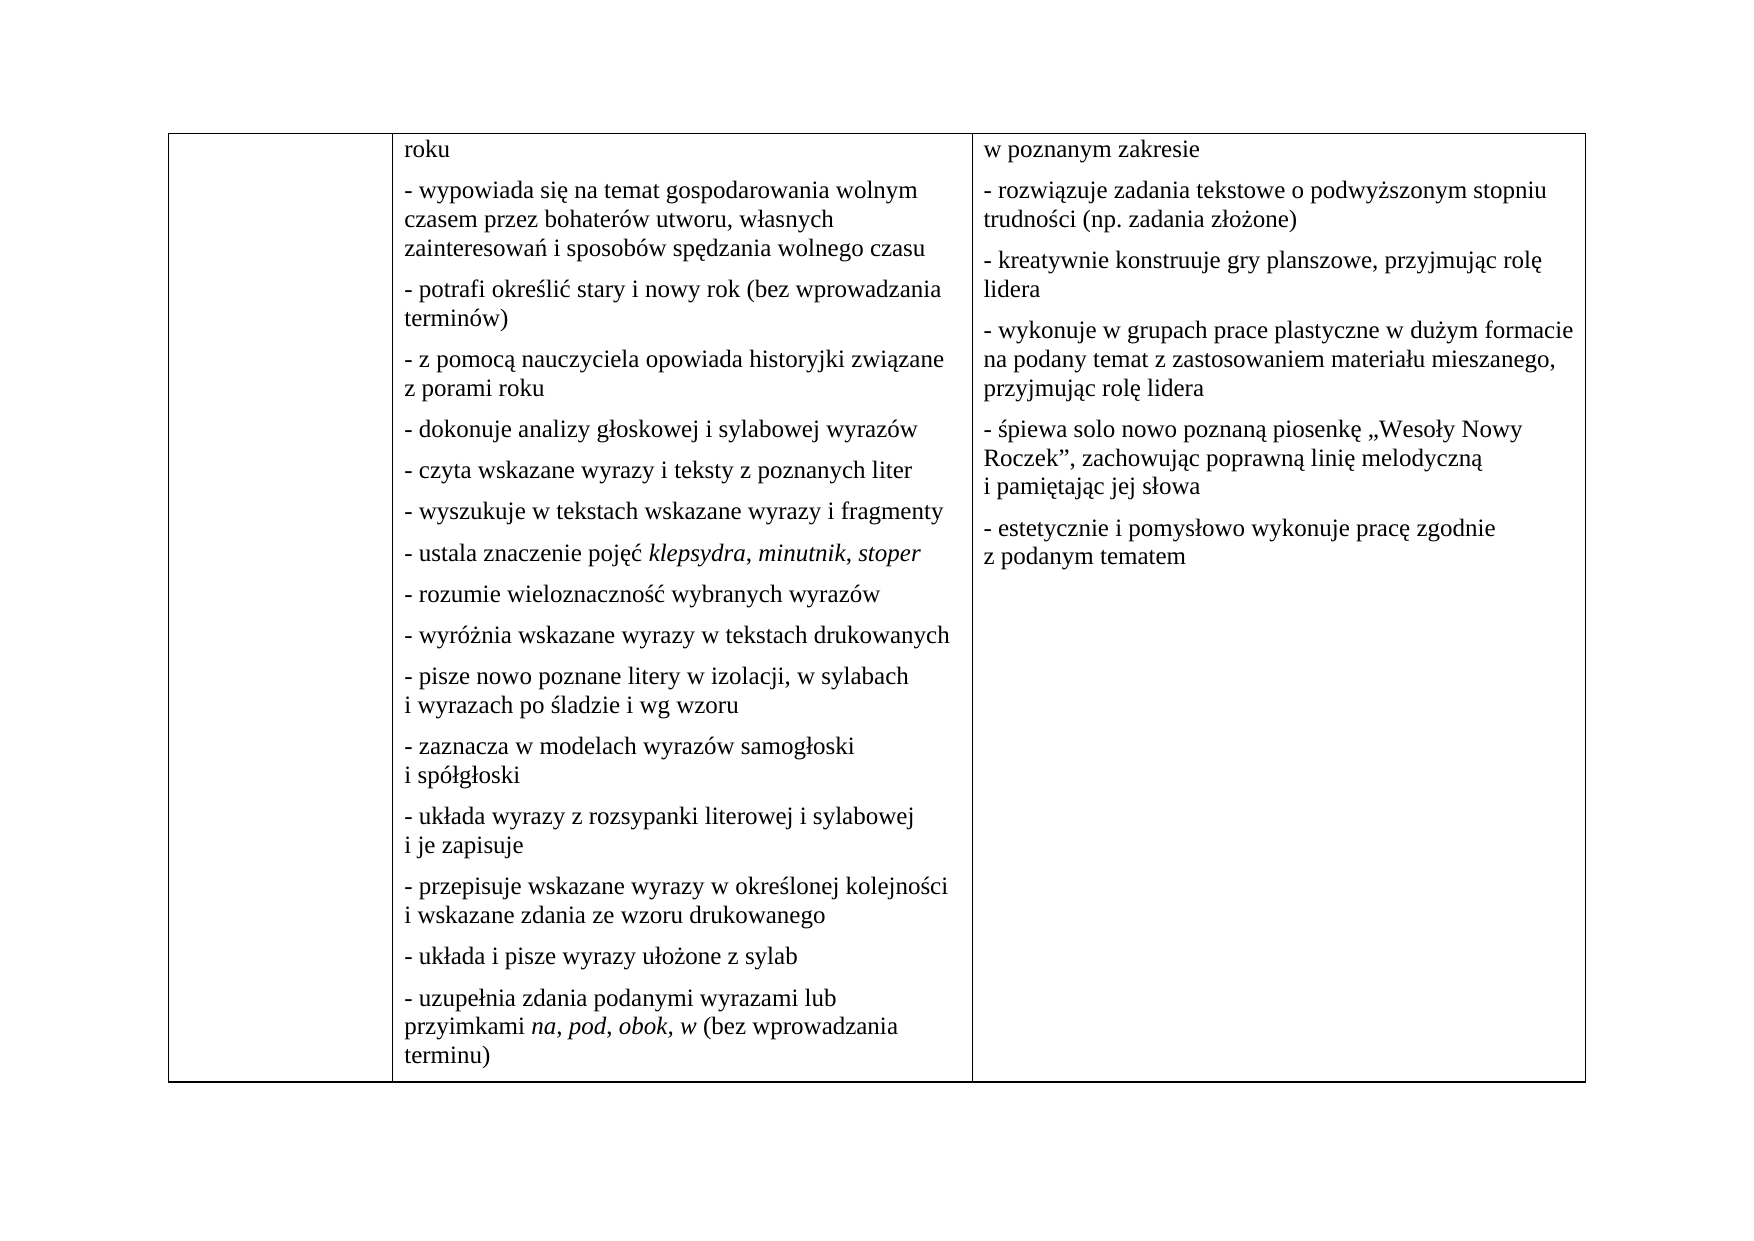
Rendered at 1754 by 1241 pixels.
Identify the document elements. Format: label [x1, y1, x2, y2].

table_cell [973, 134, 1585, 1081]
table_cell [169, 134, 392, 1081]
table_cell [393, 134, 972, 1081]
